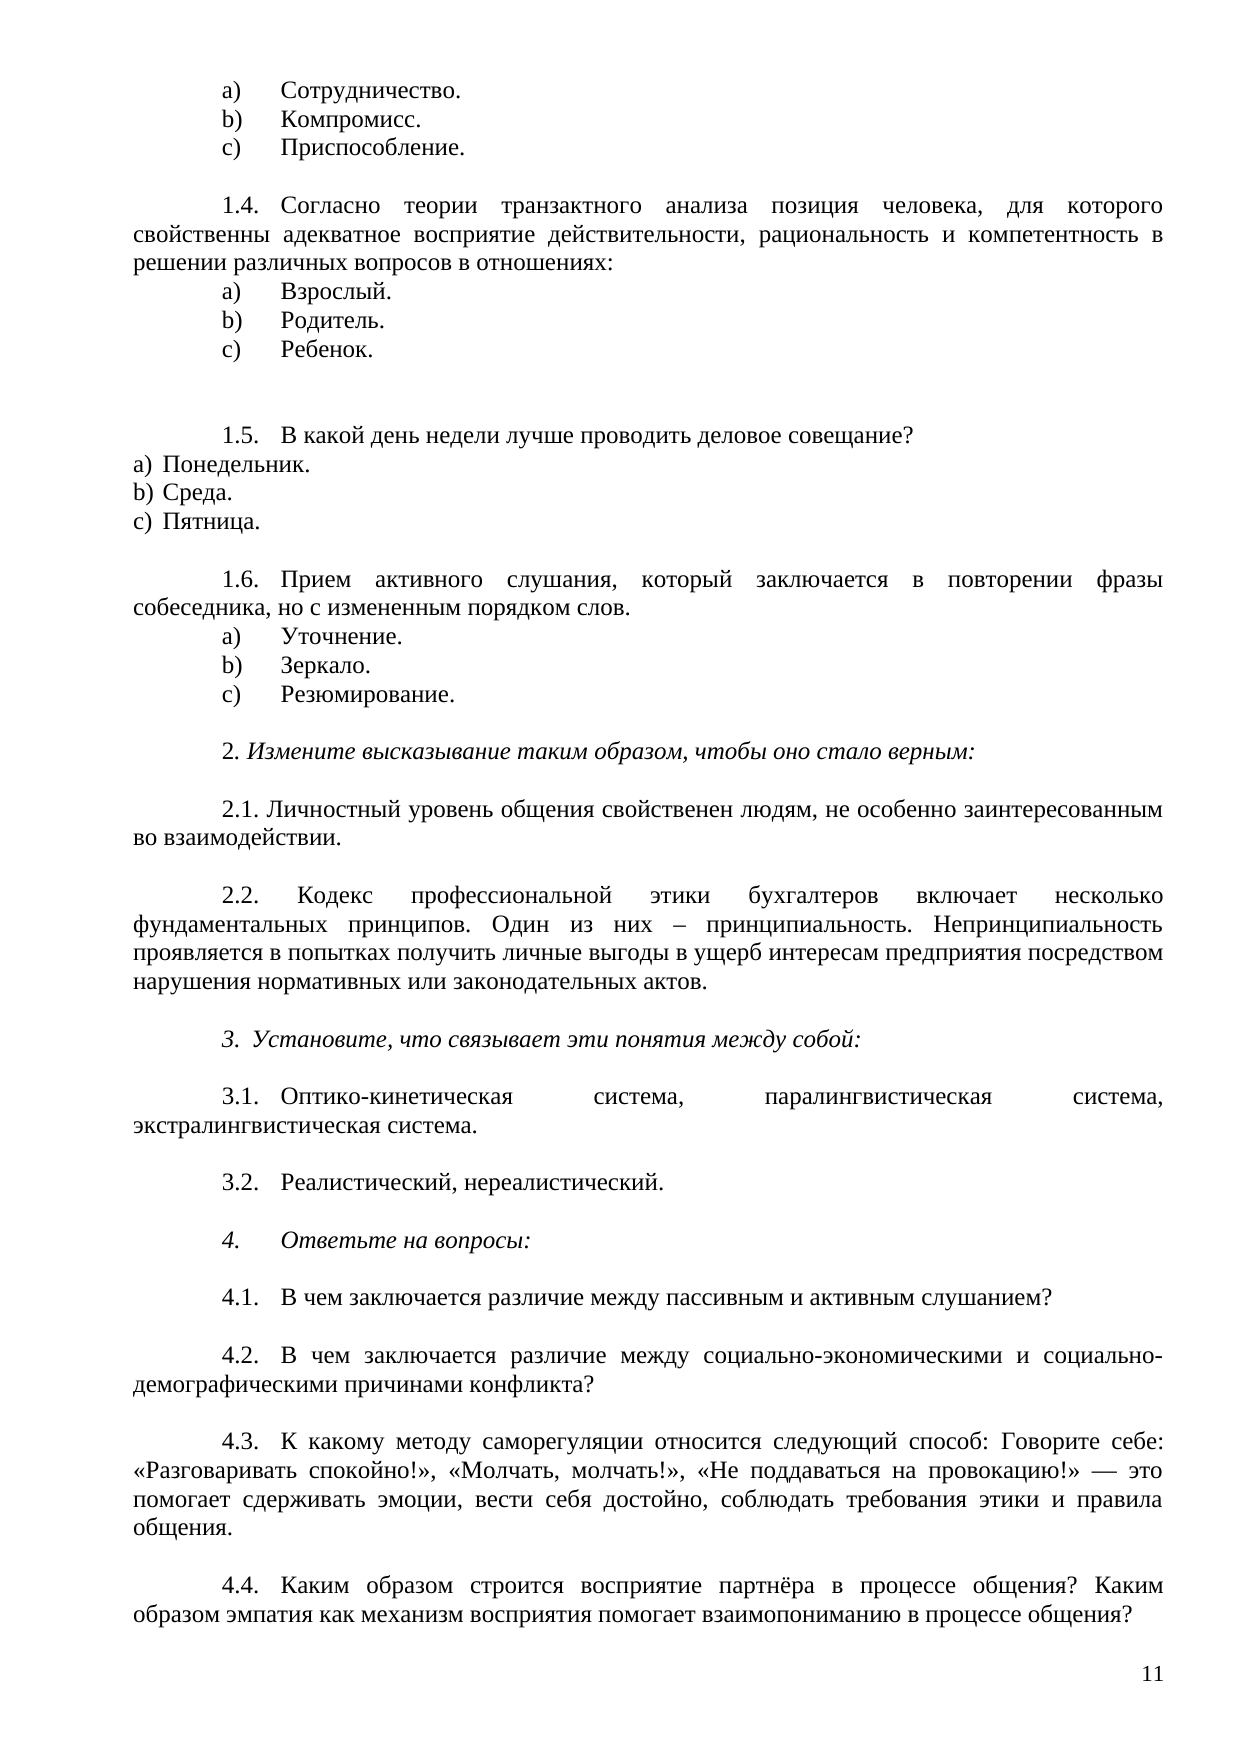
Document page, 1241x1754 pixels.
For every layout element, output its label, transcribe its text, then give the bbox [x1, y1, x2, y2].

list Ответьте на вопросы: [133, 1225, 1164, 1254]
list Прием активного слушания, который заключается в повторении фразы собеседника, но с измененным порядком слов. [133, 564, 1164, 621]
list Приспособление. [133, 132, 1164, 161]
list В какой день недели лучше проводить деловое совещание? [133, 420, 1164, 449]
list Резюмирование. [133, 679, 1164, 707]
text 2.2. Кодекс профессиональной этики бухгалтеров включает несколько фундаментальных принципов. Один из них – принципиальность. Непринципиальность проявляется в попытках получить личные выгоды в ущерб интересам предприятия посредством нарушения нормативных или законодательных актов. [133, 880, 1164, 995]
text 2. Измените высказывание таким образом, чтобы оно стало верным: [133, 736, 1164, 765]
list Сотрудничество. [133, 75, 1164, 104]
list В чем заключается различие между пассивным и активным слушанием? [133, 1282, 1164, 1311]
list Оптико-кинетическая система, паралингвистическая система, экстралингвистическая система. [133, 1081, 1164, 1139]
list Ребенок. [133, 334, 1164, 362]
list Родитель. [133, 305, 1164, 334]
list Понедельник. [133, 449, 1164, 477]
text 2.1. Личностный уровень общения свойственен людям, не особенно заинтересованным во взаимодействии. [133, 794, 1164, 851]
list К какому методу саморегуляции относится следующий способ: Говорите себе: «Разговаривать спокойно!», «Молчать, молчать!», «Не поддаваться на провокацию!» — это помогает сдерживать эмоции, вести себя достойно, соблюдать требования этики и правила общения. [133, 1426, 1164, 1541]
list Установите, что связывает эти понятия между собой: [133, 1024, 1164, 1052]
list Среда. [133, 477, 1164, 506]
list Взрослый. [133, 276, 1164, 305]
list Согласно теории транзактного анализа позиция человека, для которого свойственны адекватное восприятие действительности, рациональность и компетентность в решении различных вопросов в отношениях: [133, 190, 1164, 276]
list Зеркало. [133, 650, 1164, 679]
list Каким образом строится восприятие партнёра в процессе общения? Каким образом эмпатия как механизм восприятия помогает взаимопониманию в процессе общения? [133, 1570, 1164, 1627]
list Реалистический, нереалистический. [133, 1167, 1164, 1196]
list Компромисс. [133, 104, 1164, 132]
list Уточнение. [133, 621, 1164, 650]
list Пятница. [133, 506, 1164, 535]
list В чем заключается различие между социально-экономическими и социально-демографическими причинами конфликта? [133, 1340, 1164, 1397]
